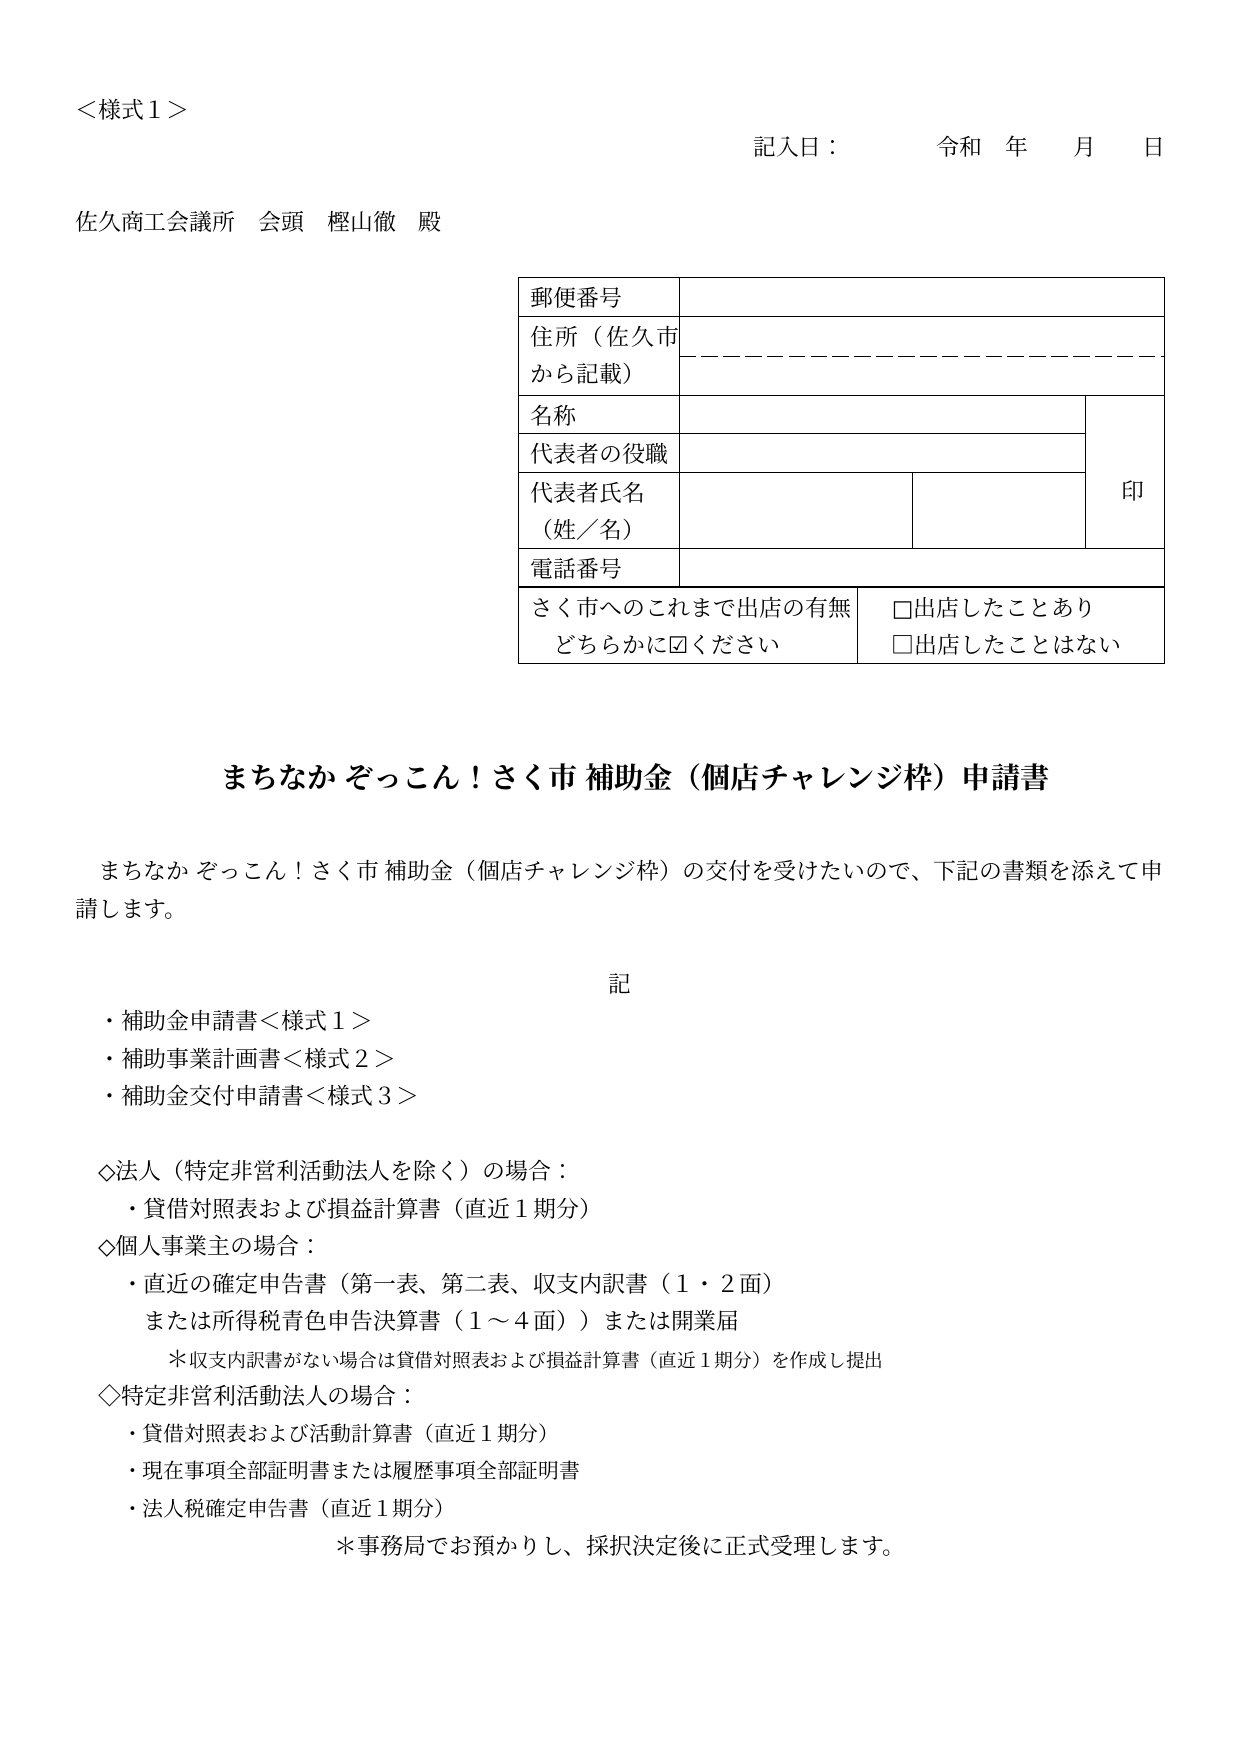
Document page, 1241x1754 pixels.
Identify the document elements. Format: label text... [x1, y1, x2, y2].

table_cell 電話番号 [519, 549, 679, 586]
table_header 郵便番号 [519, 278, 679, 316]
table_cell [913, 473, 1085, 548]
text ・貸借対照表および損益計算書（直近１期分） [75, 1188, 1165, 1226]
table_cell [680, 434, 1085, 472]
table_cell 代表者氏名 （姓／名） [519, 473, 679, 548]
text ・貸借対照表および活動計算書（直近１期分） [75, 1413, 1165, 1451]
text ＊収支内訳書がない場合は貸借対照表および損益計算書（直近１期分）を作成し提出 [75, 1338, 1165, 1376]
text または所得税青色申告決算書（１～４面））または開業届 [75, 1301, 1165, 1338]
table_cell さく市へのこれまで出店の有無 どちらかに☑ください [519, 588, 857, 662]
text ◇個人事業主の場合： [75, 1226, 1165, 1263]
table_cell 印 [1086, 396, 1164, 548]
table_cell 代表者の役職 [519, 434, 679, 472]
text まちなか ぞっこん！さく市 補助金（個店チャレンジ枠）申請書 [75, 738, 1165, 813]
table_cell [680, 396, 1085, 433]
text ・補助事業計画書＜様式２＞ [75, 1038, 1165, 1076]
table_cell [680, 317, 1164, 356]
table_header [680, 278, 1164, 316]
text ・補助金申請書＜様式１＞ [75, 1001, 1165, 1038]
subtitle 記 [75, 963, 1165, 1001]
text ◇法人（特定非営利活動法人を除く）の場合： [75, 1151, 1165, 1188]
text ◇特定非営利活動法人の場合： [75, 1376, 1165, 1413]
table_cell [680, 549, 1164, 586]
text ・現在事項全部証明書または履歴事項全部証明書 [75, 1451, 1165, 1488]
text 佐久商工会議所 会頭 樫山徹 殿 [75, 202, 1165, 239]
text ・補助金交付申請書＜様式３＞ [75, 1076, 1165, 1113]
text まちなか ぞっこん！さく市 補助金（個店チャレンジ枠）の交付を受けたいので、下記の書類を添えて申請します。 [75, 851, 1165, 926]
table_cell 名称 [519, 396, 679, 433]
table_cell [680, 356, 1164, 395]
text ＜様式１＞ [75, 89, 1165, 127]
table_cell 住所（佐久市から記載） [519, 317, 679, 395]
text ・直近の確定申告書（第一表、第二表、収支内訳書（１・２面） [75, 1263, 1165, 1301]
text ＊事務局でお預かりし、採択決定後に正式受理します。 [75, 1526, 1165, 1563]
text ・法人税確定申告書（直近１期分） [75, 1488, 1165, 1526]
text 記入日： 令和 年 月 日 [75, 127, 1165, 164]
table_cell [680, 473, 912, 548]
table_cell □出店したことあり □出店したことはない [858, 588, 1164, 662]
